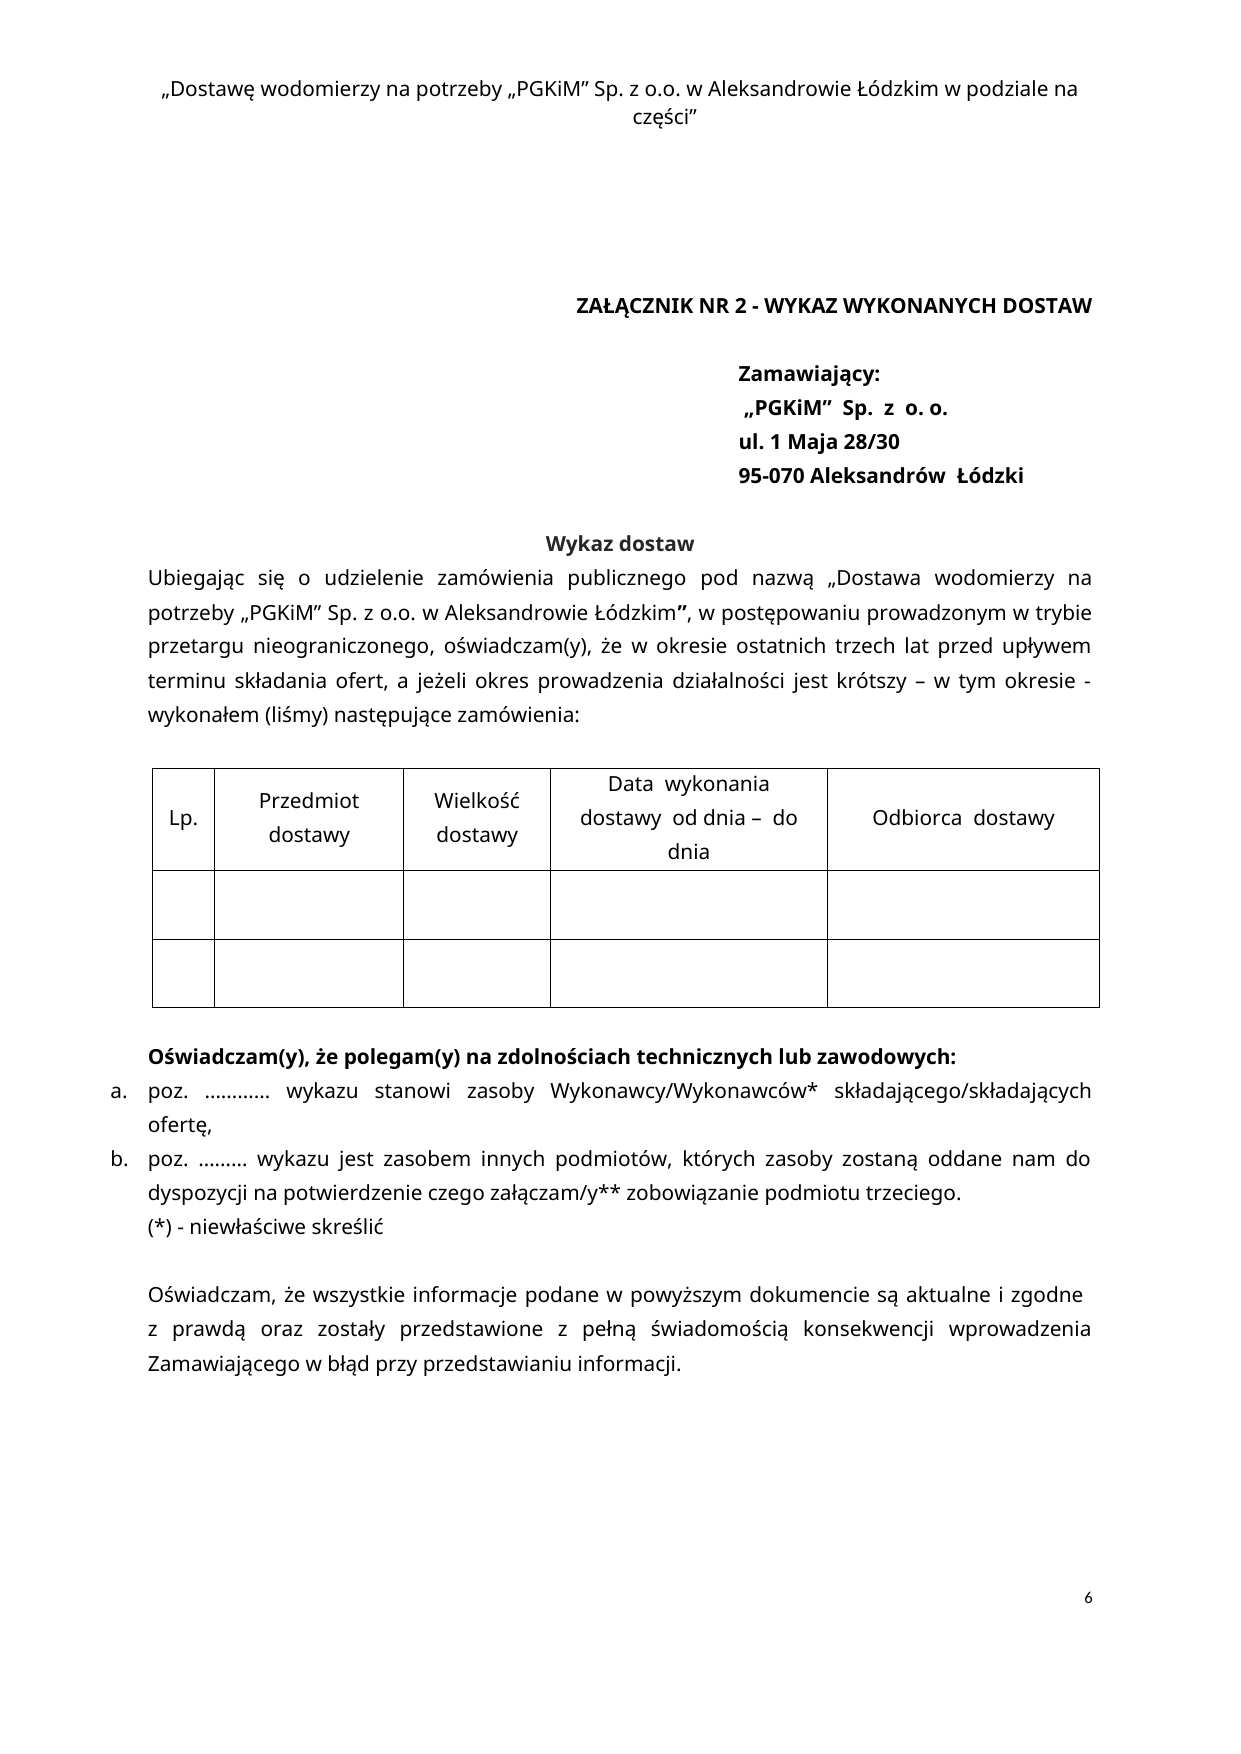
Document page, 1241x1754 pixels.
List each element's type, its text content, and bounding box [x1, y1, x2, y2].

table_cell [215, 940, 403, 1007]
table_cell [404, 940, 550, 1007]
text Oświadczam, że wszystkie informacje podane w powyższym dokumencie są aktualne i zgodne z prawdą oraz zostały przedstawione z pełną świadomością konsekwencji wprowadzenia Zamawiającego w błąd przy przedstawianiu informacji. [148, 1281, 1092, 1377]
subtitle Wykaz dostaw [148, 529, 1092, 558]
table_cell [153, 940, 214, 1007]
table_cell [404, 871, 550, 939]
text 95-070 Aleksandrów Łódzki [148, 461, 1092, 490]
text ZAŁĄCZNIK NR 2 - WYKAZ WYKONANYCH DOSTAW [148, 291, 1092, 319]
table_header Wielkość dostawy [404, 769, 550, 870]
table_cell [828, 871, 1099, 939]
table_cell [153, 871, 214, 939]
text Zamawiający: [148, 359, 1092, 388]
table_header Data wykonania dostawy od dnia – do dnia [551, 769, 827, 870]
text „PGKiM” Sp. z o. o. [148, 393, 1092, 422]
table_cell [551, 871, 827, 939]
table_header Lp. [153, 769, 214, 870]
table_cell [215, 871, 403, 939]
text Ubiegając się o udzielenie zamówienia publicznego pod nazwą „Dostawa wodomierzy na potrzeby „PGKiM” Sp. z o.o. w Aleksandrowie Łódzkim”, w postępowaniu prowadzonym w trybie przetargu nieograniczonego, oświadczam(y), że w okresie ostatnich trzech lat przed upływem terminu składania ofert, a jeżeli okres prowadzenia działalności jest krótszy – w tym okresie - wykonałem (liśmy) następujące zamówienia: [148, 563, 1092, 728]
text (*) - niewłaściwe skreślić [148, 1212, 1092, 1241]
table_cell [551, 940, 827, 1007]
list poz. ………… wykazu stanowi zasoby Wykonawcy/Wykonawców* składającego/składających ofertę, [110, 1076, 1092, 1139]
list poz. ……… wykazu jest zasobem innych podmiotów, których zasoby zostaną oddane nam do dyspozycji na potwierdzenie czego załączam/y** zobowiązanie podmiotu trzeciego. [110, 1144, 1092, 1207]
text Oświadczam(y), że polegam(y) na zdolnościach technicznych lub zawodowych: [148, 1042, 1092, 1071]
table_header Przedmiot dostawy [215, 769, 403, 870]
table_header Odbiorca dostawy [828, 769, 1099, 870]
text ul. 1 Maja 28/30 [148, 427, 1092, 456]
table_cell [828, 940, 1099, 1007]
